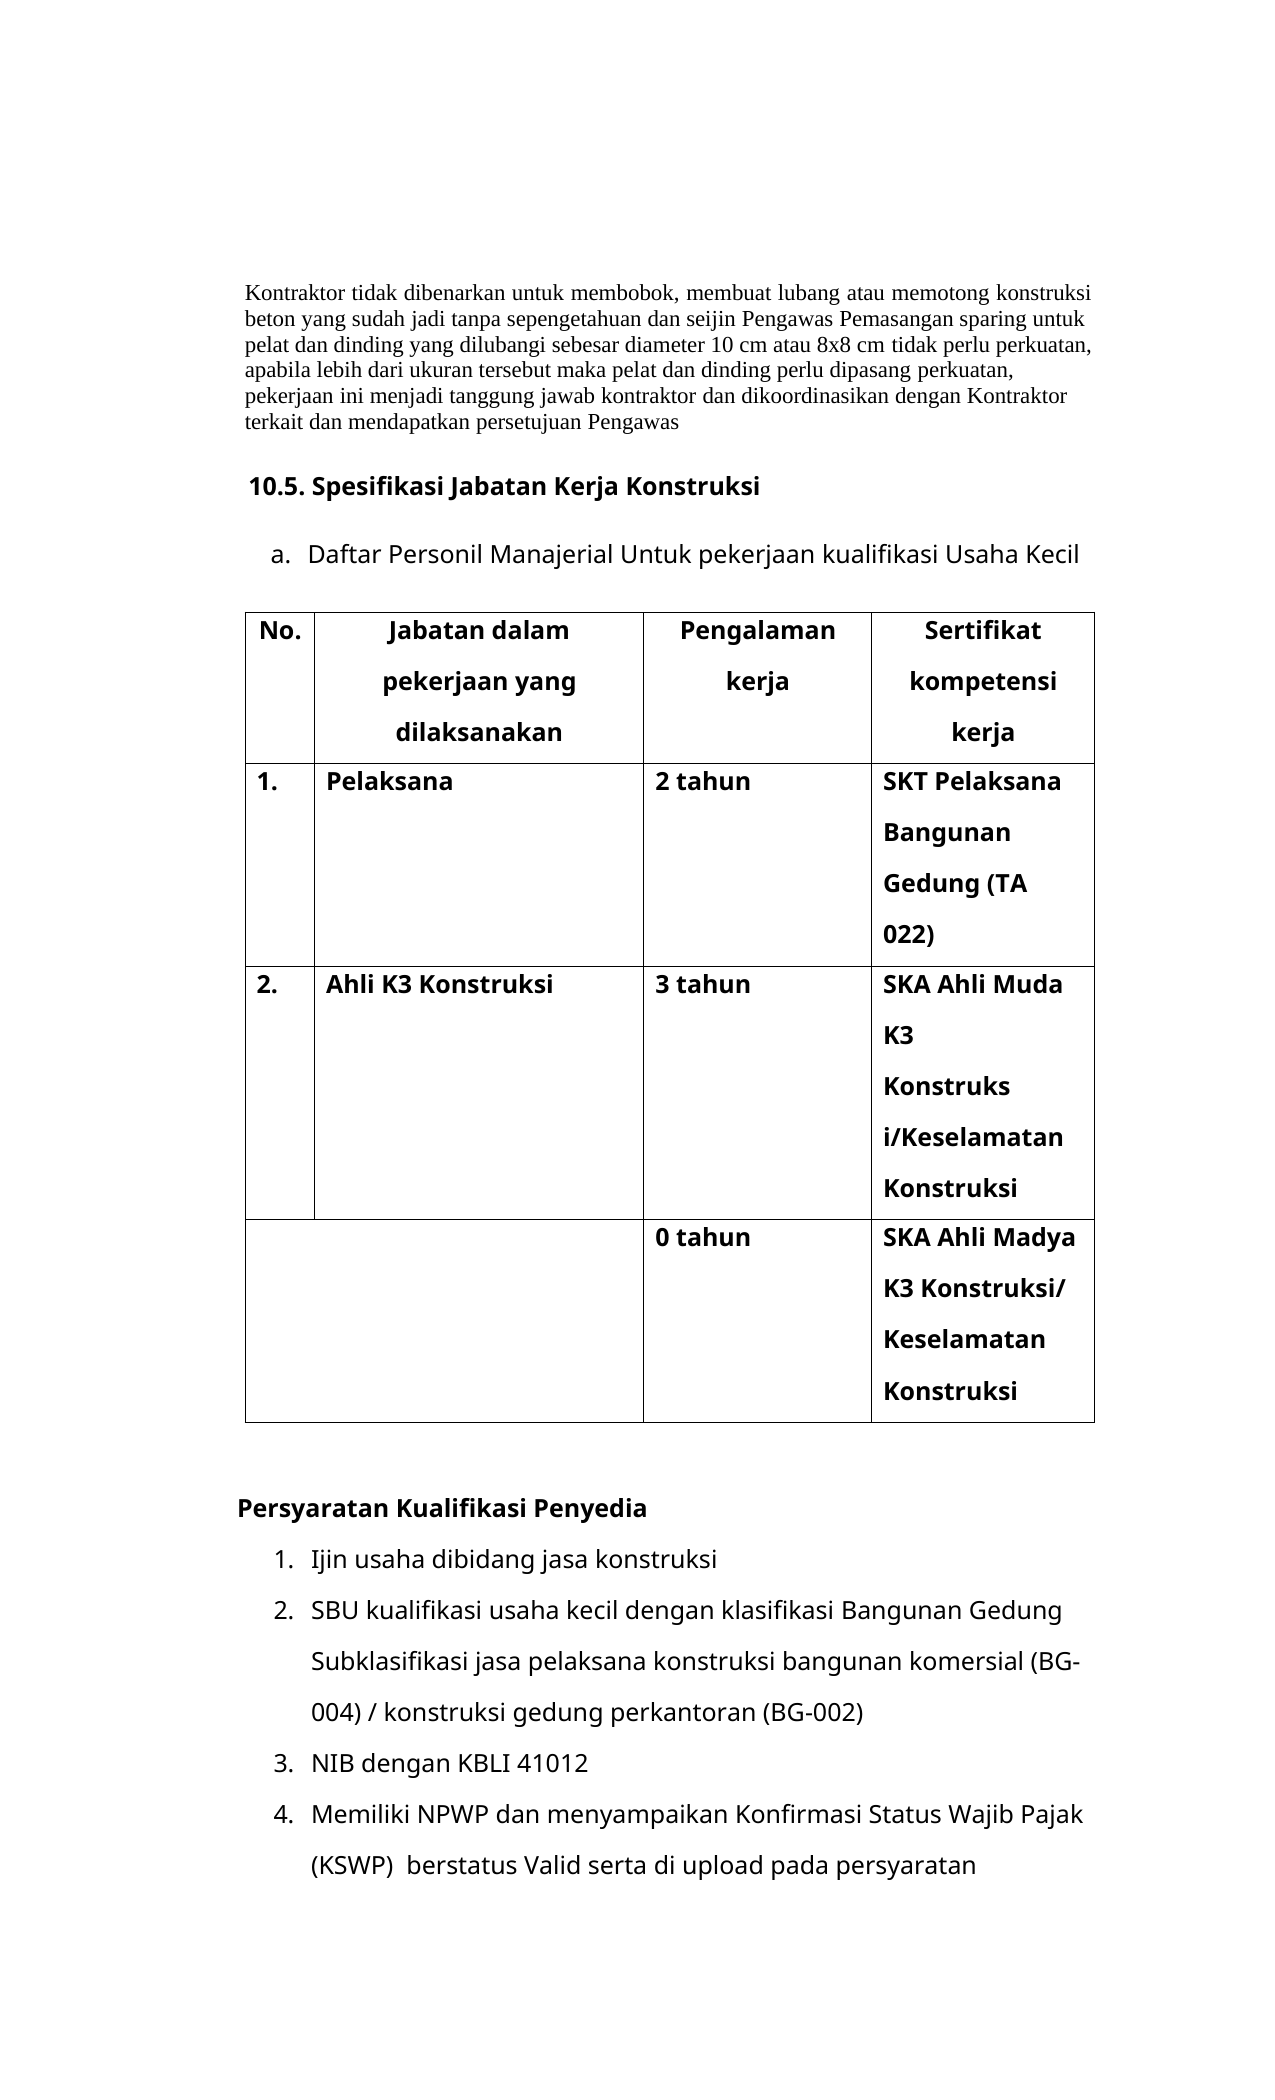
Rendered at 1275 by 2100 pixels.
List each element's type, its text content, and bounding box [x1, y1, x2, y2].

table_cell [233, 237, 1109, 1491]
list SBU kualifikasi usaha kecil dengan klasifikasi Bangunan Gedung Subklasifikasi jasa pelaksana konstruksi bangunan komersial (BG-004) / konstruksi gedung perkantoran (BG-002) [273, 1593, 1098, 1729]
list Ijin usaha dibidang jasa konstruksi [273, 1542, 1098, 1576]
list NIB dengan KBLI 41012 [273, 1746, 1098, 1780]
text Persyaratan Kualifikasi Penyedia [237, 1491, 1098, 1525]
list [273, 1797, 1098, 1882]
